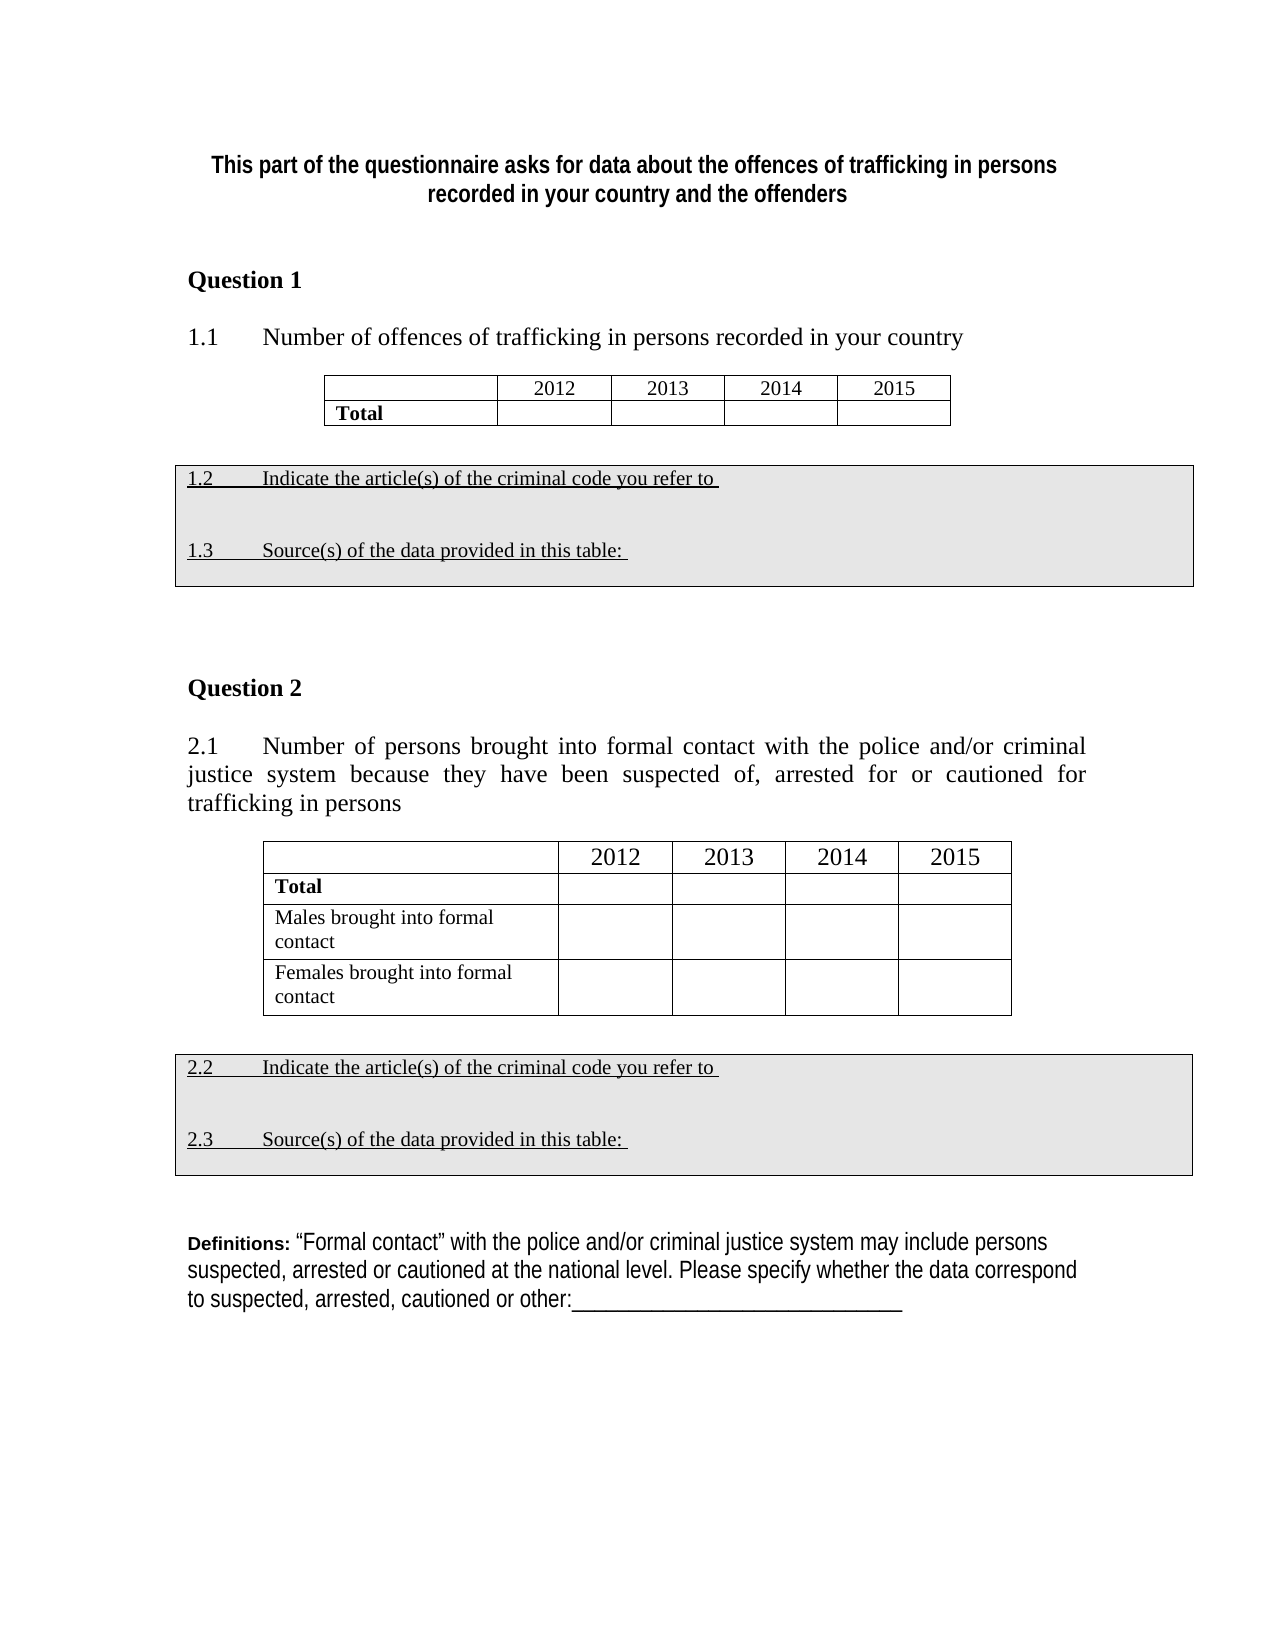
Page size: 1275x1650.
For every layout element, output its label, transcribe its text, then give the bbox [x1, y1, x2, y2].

table_header 2012 [559, 842, 672, 872]
text 1.1 Number of offences of trafficking in persons recorded in your country [187, 322, 1087, 351]
table_cell [838, 401, 950, 425]
table_cell Females brought into formal contact [264, 960, 558, 1015]
text This part of the questionnaire asks for data about the offences of trafficking in persons recorded in your country and the offenders [187, 150, 1087, 207]
table_header 2014 [725, 376, 837, 400]
text Definitions: “Formal contact” with the police and/or criminal justice system may include persons suspected, arrested or cautioned at the national level. Please specify whether the data correspond to suspected, arrested, cautioned or other:_____________________________ [187, 1227, 1087, 1313]
table_cell [559, 905, 672, 959]
table_header 2012 [498, 376, 611, 400]
table_header 2013 [612, 376, 724, 400]
table_cell Total [264, 874, 558, 904]
table_cell [612, 401, 724, 425]
table_cell [559, 874, 672, 904]
table_cell [673, 905, 785, 959]
table_cell [725, 401, 837, 425]
table_cell [899, 960, 1011, 1015]
table_header 2013 [673, 842, 785, 872]
table_cell Total [325, 401, 497, 425]
text Question 2 [187, 673, 1087, 702]
table_header 2015 [838, 376, 950, 400]
text 2.1 Number of persons brought into formal contact with the police and/or criminal justice system because they have been suspected of, arrested for or cautioned for trafficking in persons [187, 731, 1087, 817]
table_cell [899, 905, 1011, 959]
table_header [264, 842, 558, 872]
table_cell [559, 960, 672, 1015]
table_header [325, 376, 497, 400]
table_cell [899, 874, 1011, 904]
table_cell [786, 874, 898, 904]
table_cell [673, 874, 785, 904]
table_cell [673, 960, 785, 1015]
table_cell [786, 960, 898, 1015]
table_cell [498, 401, 611, 425]
text Question 1 [187, 265, 1087, 293]
table_cell Males brought into formal contact [264, 905, 558, 959]
table_header 2015 [899, 842, 1011, 872]
table_header 1.2 Indicate the article(s) of the criminal code you refer to 1.3 Source(s) of the data provided in this table: [176, 466, 1193, 586]
table_header 2014 [786, 842, 898, 872]
table_cell [786, 905, 898, 959]
table_header 2.2 Indicate the article(s) of the criminal code you refer to 2.3 Source(s) of the data provided in this table: [176, 1055, 1192, 1175]
